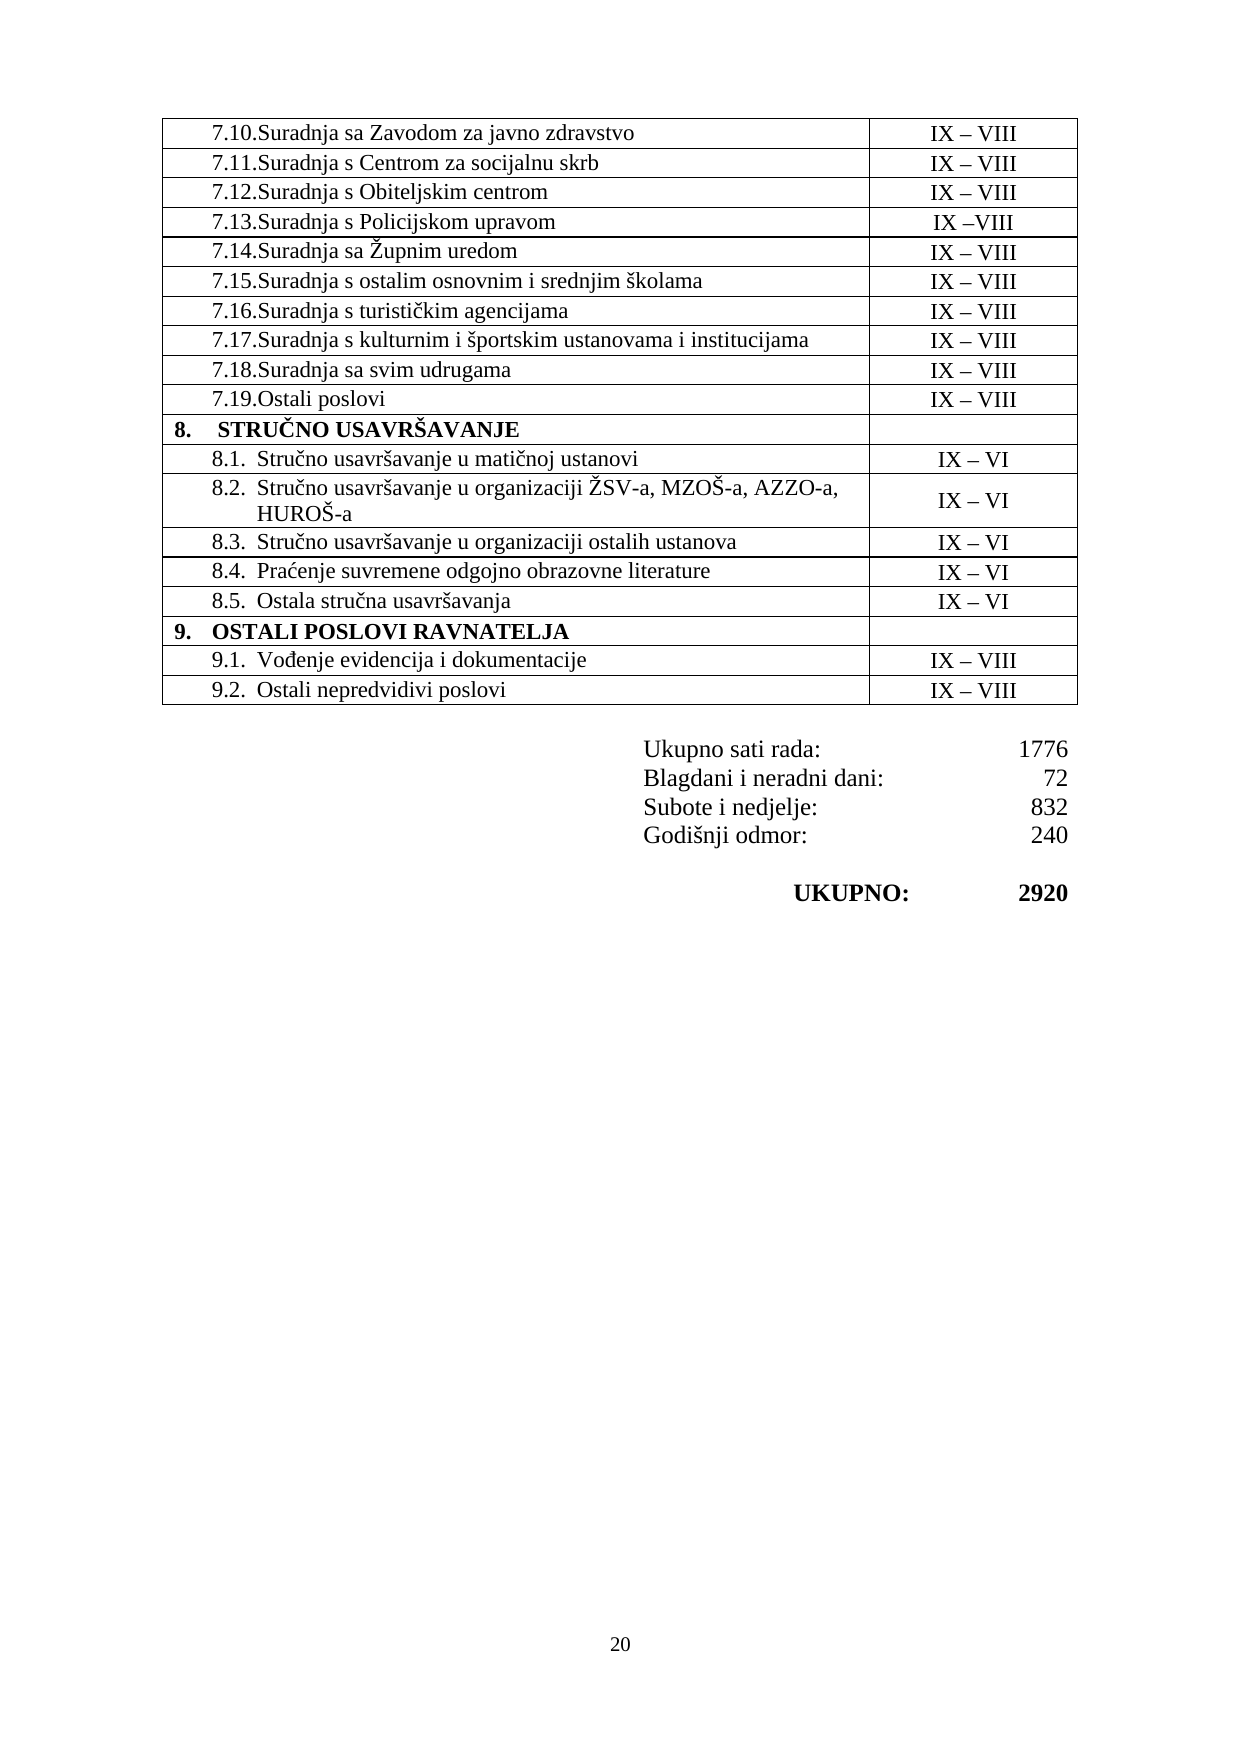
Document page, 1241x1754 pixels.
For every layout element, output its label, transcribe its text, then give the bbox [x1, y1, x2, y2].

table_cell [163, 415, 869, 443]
text UKUPNO: 2920 [643, 878, 1122, 907]
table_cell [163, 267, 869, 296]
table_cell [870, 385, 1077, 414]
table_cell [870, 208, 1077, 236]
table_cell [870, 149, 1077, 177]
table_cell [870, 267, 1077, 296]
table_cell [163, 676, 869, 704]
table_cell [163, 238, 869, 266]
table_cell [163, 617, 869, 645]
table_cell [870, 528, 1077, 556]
text Subote i nedjelje: 832 [568, 792, 1122, 820]
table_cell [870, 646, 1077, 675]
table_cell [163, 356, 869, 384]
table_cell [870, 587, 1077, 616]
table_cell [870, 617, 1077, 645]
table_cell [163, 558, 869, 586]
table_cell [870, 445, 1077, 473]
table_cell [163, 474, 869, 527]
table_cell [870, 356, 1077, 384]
text Blagdani i neradni dani: 72 [568, 763, 1122, 792]
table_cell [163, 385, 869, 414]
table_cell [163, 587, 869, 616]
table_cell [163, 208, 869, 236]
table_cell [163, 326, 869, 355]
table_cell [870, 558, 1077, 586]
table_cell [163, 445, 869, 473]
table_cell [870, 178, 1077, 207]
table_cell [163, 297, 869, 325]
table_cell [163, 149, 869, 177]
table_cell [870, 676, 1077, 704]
text Godišnji odmor: 240 [568, 820, 1122, 849]
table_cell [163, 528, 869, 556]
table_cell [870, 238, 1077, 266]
text Ukupno sati rada: 1776 [568, 734, 1122, 763]
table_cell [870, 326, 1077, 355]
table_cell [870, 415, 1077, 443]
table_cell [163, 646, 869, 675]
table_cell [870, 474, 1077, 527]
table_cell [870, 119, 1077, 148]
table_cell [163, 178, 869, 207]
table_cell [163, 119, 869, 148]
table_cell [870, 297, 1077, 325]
